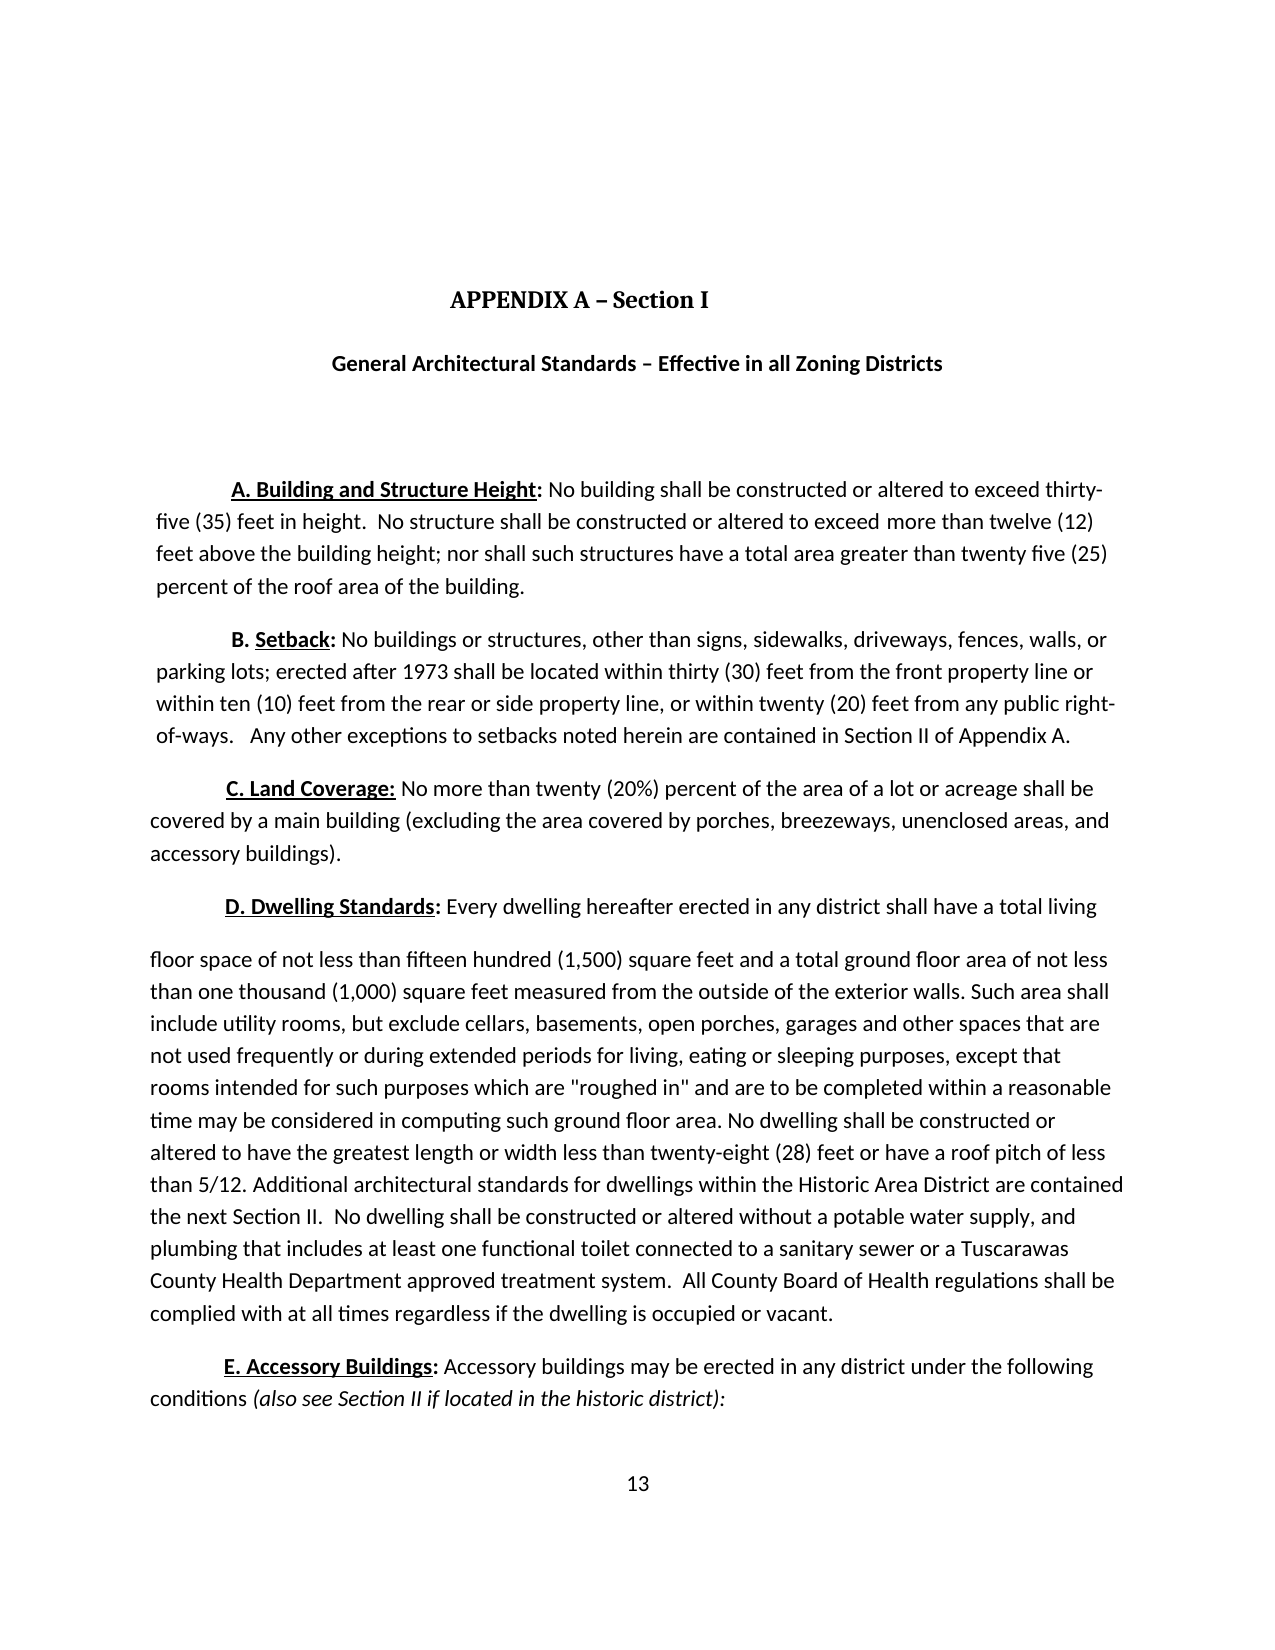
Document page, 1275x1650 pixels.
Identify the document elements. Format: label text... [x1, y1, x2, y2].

text D. Dwelling Standards: Every dwelling hereafter erected in any district shall have a total living [209, 892, 1125, 920]
text C. Land Coverage: No more than twenty (20%) percent of the area of a lot or acreage shall be covered by a main building (excluding the area covered by porches, breezeways, unenclosed areas, and accessory buildings). [150, 774, 1125, 867]
text B. Setback: No buildings or structures, other than signs, sidewalks, driveways, fences, walls, or parking lots; erected after 1973 shall be located within thirty (30) feet from the front property line or within ten (10) feet from the rear or side property line, or within twenty (20) feet from any public right-of-ways. Any other exceptions to setbacks noted herein are contained in Section II of Appendix A. [156, 625, 1125, 749]
text General Architectural Standards – Effective in all Zoning Districts [150, 349, 1125, 378]
text A. Building and Structure Height: No building shall be constructed or altered to exceed thirty-five (35) feet in height. No structure shall be constructed or altered to exceed more than twelve (12) feet above the building height; nor shall such structures have a total area greater than twenty five (25) percent of the roof area of the building. [156, 475, 1125, 600]
text E. Accessory Buildings: Accessory buildings may be erected in any district under the following conditions (also see Section II if located in the historic district): [150, 1352, 1125, 1412]
text APPENDIX A – Section I [375, 286, 1125, 314]
text floor space of not less than fifteen hundred (1,500) square feet and a total ground floor area of not less than one thousand (1,000) square feet measured from the outside of the exterior walls. Such area shall include utility rooms, but exclude cellars, basements, open porches, garages and other spaces that are not used frequently or during extended periods for living, eating or sleeping purposes, except that rooms intended for such purposes which are "roughed in" and are to be completed within a reasonable time may be considered in computing such ground floor area. No dwelling shall be constructed or altered to have the greatest length or width less than twenty-eight (28) feet or have a roof pitch of less than 5/12. Additional architectural standards for dwellings within the Historic Area District are contained the next Section II. No dwelling shall be constructed or altered without a potable water supply, and plumbing that includes at least one functional toilet connected to a sanitary sewer or a Tuscarawas County Health Department approved treatment system. All County Board of Health regulations shall be complied with at all times regardless if the dwelling is occupied or vacant. [150, 945, 1125, 1327]
